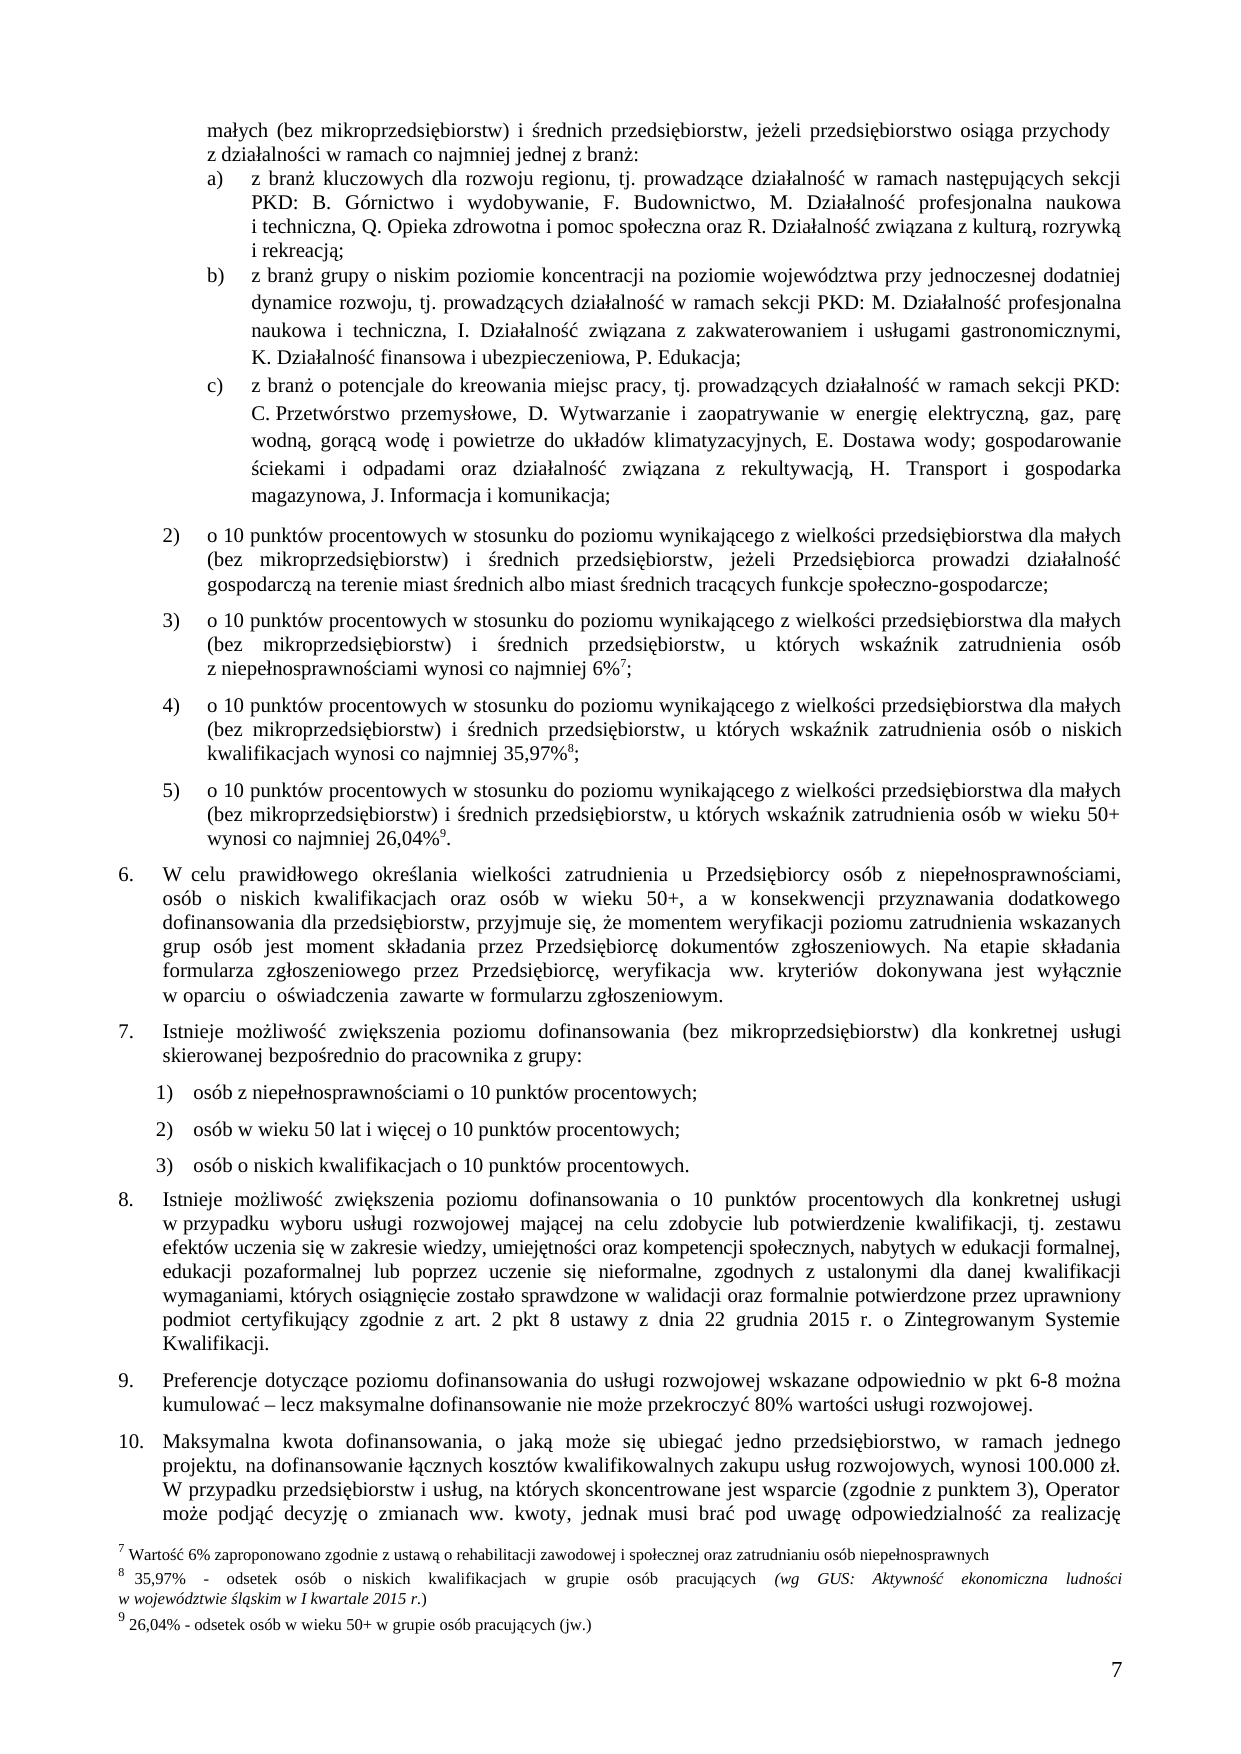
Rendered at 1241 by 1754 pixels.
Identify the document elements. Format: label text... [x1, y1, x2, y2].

list o 10 punktów procentowych w stosunku do poziomu wynikającego z wielkości przedsiębiorstwa dla małych (bez mikroprzedsiębiorstw) i średnich przedsiębiorstw, u których wskaźnik zatrudnienia osób z niepełnosprawnościami wynosi co najmniej 6%; [162, 608, 1122, 680]
list W celu prawidłowego określania wielkości zatrudnienia u Przedsiębiorcy osób z niepełnosprawnościami, osób o niskich kwalifikacjach oraz osób w wieku 50+, a w konsekwencji przyznawania dodatkowego dofinansowania dla przedsiębiorstw, przyjmuje się, że momentem weryfikacji poziomu zatrudnienia wskazanych grup osób jest moment składania przez Przedsiębiorcę dokumentów zgłoszeniowych. Na etapie składania formularza zgłoszeniowego przez Przedsiębiorcę, weryfikacja ww. kryteriów dokonywana jest wyłącznie w oparciu o oświadczenia zawarte w formularzu zgłoszeniowym. [118, 862, 1122, 1007]
list Istnieje możliwość zwiększenia poziomu dofinansowania o 10 punktów procentowych dla konkretnej usługi w przypadku wyboru usługi rozwojowej mającej na celu zdobycie lub potwierdzenie kwalifikacji, tj. zestawu efektów uczenia się w zakresie wiedzy, umiejętności oraz kompetencji społecznych, nabytych w edukacji formalnej, edukacji pozaformalnej lub poprzez uczenie się nieformalne, zgodnych z ustalonymi dla danej kwalifikacji wymaganiami, których osiągnięcie zostało sprawdzone w walidacji oraz formalnie potwierdzone przez uprawniony podmiot certyfikujący zgodnie z art. 2 pkt 8 ustawy z dnia 22 grudnia 2015 r. o Zintegrowanym Systemie Kwalifikacji. [118, 1187, 1122, 1355]
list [162, 118, 1111, 166]
list o 10 punktów procentowych w stosunku do poziomu wynikającego z wielkości przedsiębiorstwa dla małych (bez mikroprzedsiębiorstw) i średnich przedsiębiorstw, u których wskaźnik zatrudnienia osób o niskich kwalifikacjach wynosi co najmniej 35,97%; [162, 693, 1122, 765]
list osób o niskich kwalifikacjach o 10 punktów procentowych. [156, 1153, 1111, 1177]
list osób z niepełnosprawnościami o 10 punktów procentowych; [156, 1080, 1111, 1104]
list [118, 1429, 1122, 1525]
list o 10 punktów procentowych w stosunku do poziomu wynikającego z wielkości przedsiębiorstwa dla małych (bez mikroprzedsiębiorstw) i średnich przedsiębiorstw, jeżeli Przedsiębiorca prowadzi działalność gospodarczą na terenie miast średnich albo miast średnich tracących funkcje społeczno-gospodarcze; [162, 523, 1122, 596]
list osób w wieku 50 lat i więcej o 10 punktów procentowych; [156, 1117, 1111, 1141]
list z branż o potencjale do kreowania miejsc pracy, tj. prowadzących działalność w ramach sekcji PKD: C. Przetwórstwo przemysłowe, D. Wytwarzanie i zaopatrywanie w energię elektryczną, gaz, parę wodną, gorącą wodę i powietrze do układów klimatyzacyjnych, E. Dostawa wody; gospodarowanie ściekami i odpadami oraz działalność związana z rekultywacją, H. Transport i gospodarka magazynowa, J. Informacja i komunikacja; [207, 373, 1122, 507]
list Istnieje możliwość zwiększenia poziomu dofinansowania (bez mikroprzedsiębiorstw) dla konkretnej usługi skierowanej bezpośrednio do pracownika z grupy: [118, 1019, 1122, 1067]
list o 10 punktów procentowych w stosunku do poziomu wynikającego z wielkości przedsiębiorstwa dla małych (bez mikroprzedsiębiorstw) i średnich przedsiębiorstw, u których wskaźnik zatrudnienia osób w wieku 50+ wynosi co najmniej 26,04%. [162, 778, 1122, 850]
list Preferencje dotyczące poziomu dofinansowania do usługi rozwojowej wskazane odpowiednio w pkt 6-8 można kumulować – lecz maksymalne dofinansowanie nie może przekroczyć 80% wartości usługi rozwojowej. [118, 1368, 1122, 1416]
list z branż grupy o niskim poziomie koncentracji na poziomie województwa przy jednoczesnej dodatniej dynamice rozwoju, tj. prowadzących działalność w ramach sekcji PKD: M. Działalność profesjonalna naukowa i techniczna, I. Działalność związana z zakwaterowaniem i usługami gastronomicznymi, K. Działalność finansowa i ubezpieczeniowa, P. Edukacja; [207, 262, 1122, 369]
list z branż kluczowych dla rozwoju regionu, tj. prowadzące działalność w ramach następujących sekcji PKD: B. Górnictwo i wydobywanie, F. Budownictwo, M. Działalność profesjonalna naukowa i techniczna, Q. Opieka zdrowotna i pomoc społeczna oraz R. Działalność związana z kulturą, rozrywką i rekreacją; [207, 166, 1122, 262]
